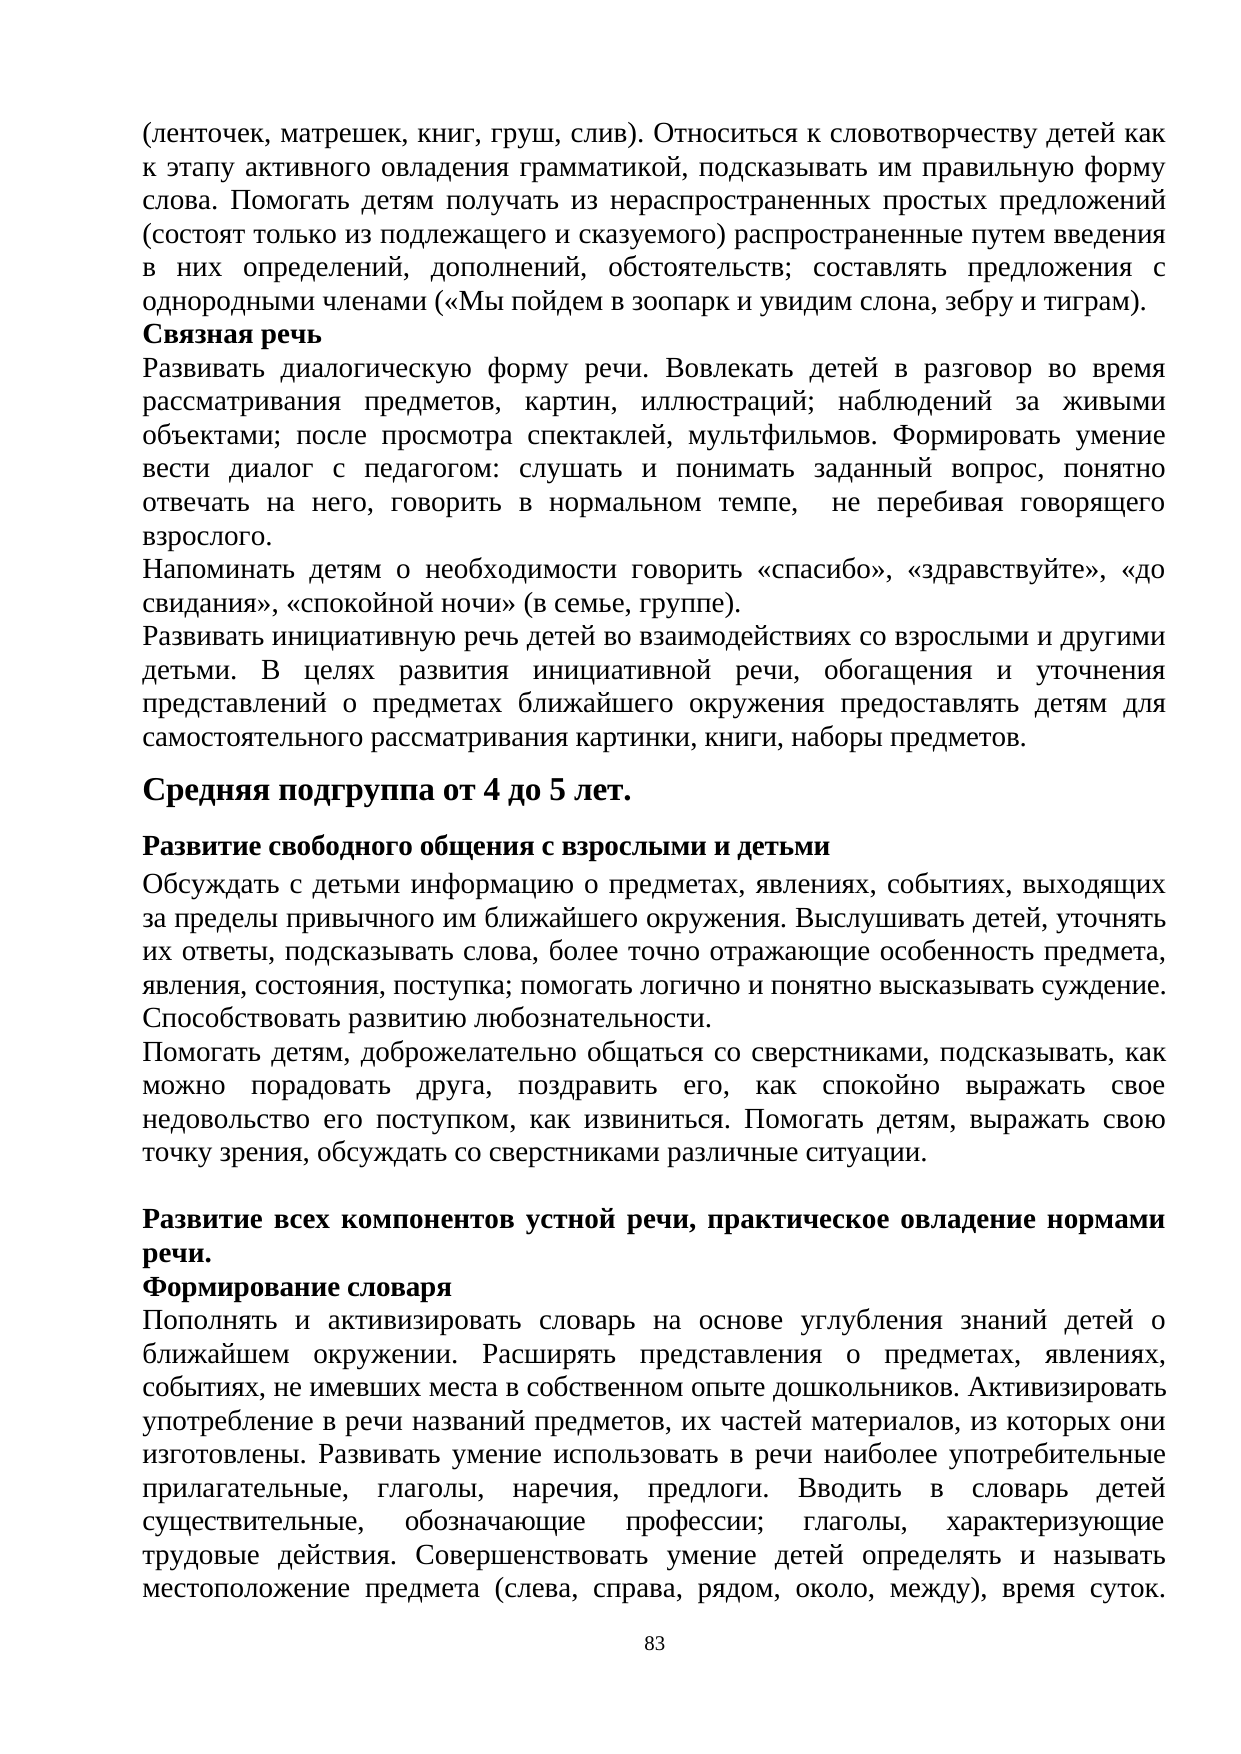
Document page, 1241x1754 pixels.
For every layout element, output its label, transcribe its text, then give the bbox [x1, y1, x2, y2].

text Формирование словаря [142, 1269, 1167, 1303]
text Пополнять и активизировать словарь на основе углубления знаний детей о ближайшем окружении. Расширять представления о предметах, явлениях, событиях, не имевших места в собственном опыте дошкольников. Активизировать употребление в речи названий предметов, их частей материалов, из которых они изготовлены. Развивать умение использовать в речи наиболее употребительные прилагательные, глаголы, наречия, предлоги. Вводить в словарь детей существительные, обозначающие профессии; глаголы, характеризующие [142, 1303, 1167, 1538]
text Развивать диалогическую форму речи. Вовлекать детей в разговор во время рассматривания предметов, картин, иллюстраций; наблюдений за живыми объектами; после просмотра спектаклей, мультфильмов. Формировать умение вести диалог с педагогом: слушать и понимать заданный вопрос, понятно отвечать на него, говорить в нормальном темпе, не перебивая говорящего взрослого. [142, 351, 1167, 552]
text Развитие свободного общения с взрослыми и детьми [142, 828, 1167, 862]
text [142, 116, 1167, 317]
text Помогать детям, доброжелательно общаться со сверстниками, подсказывать, как можно порадовать друга, поздравить его, как спокойно выражать свое недовольство его поступком, как извиниться. Помогать детям, выражать свою точку зрения, обсуждать со сверстниками различные ситуации. [142, 1034, 1167, 1169]
text Развитие всех компонентов устной речи, практическое овладение нормами речи. [142, 1202, 1167, 1269]
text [142, 1538, 1167, 1605]
text Развивать инициативную речь детей во взаимодействиях со взрослыми и другими детьми. В целях развития инициативной речи, обогащения и уточнения представлений о предметах ближайшего окружения предоставлять детям для самостоятельного рассматривания картинки, книги, наборы предметов. [142, 619, 1167, 753]
text Обсуждать с детьми информацию о предметах, явлениях, событиях, выходящих за пределы привычного им ближайшего окружения. Выслушивать детей, уточнять их ответы, подсказывать слова, более точно отражающие особенность предмета, явления, состояния, поступка; помогать логично и понятно высказывать суждение. Способствовать развитию любознательности. [142, 867, 1167, 1034]
text Напоминать детям о необходимости говорить «спасибо», «здравствуйте», «до свидания», «спокойной ночи» (в семье, группе). [142, 552, 1166, 619]
text Связная речь [142, 317, 1167, 351]
text Средняя подгруппа от 4 до 5 лет. [142, 774, 1167, 807]
